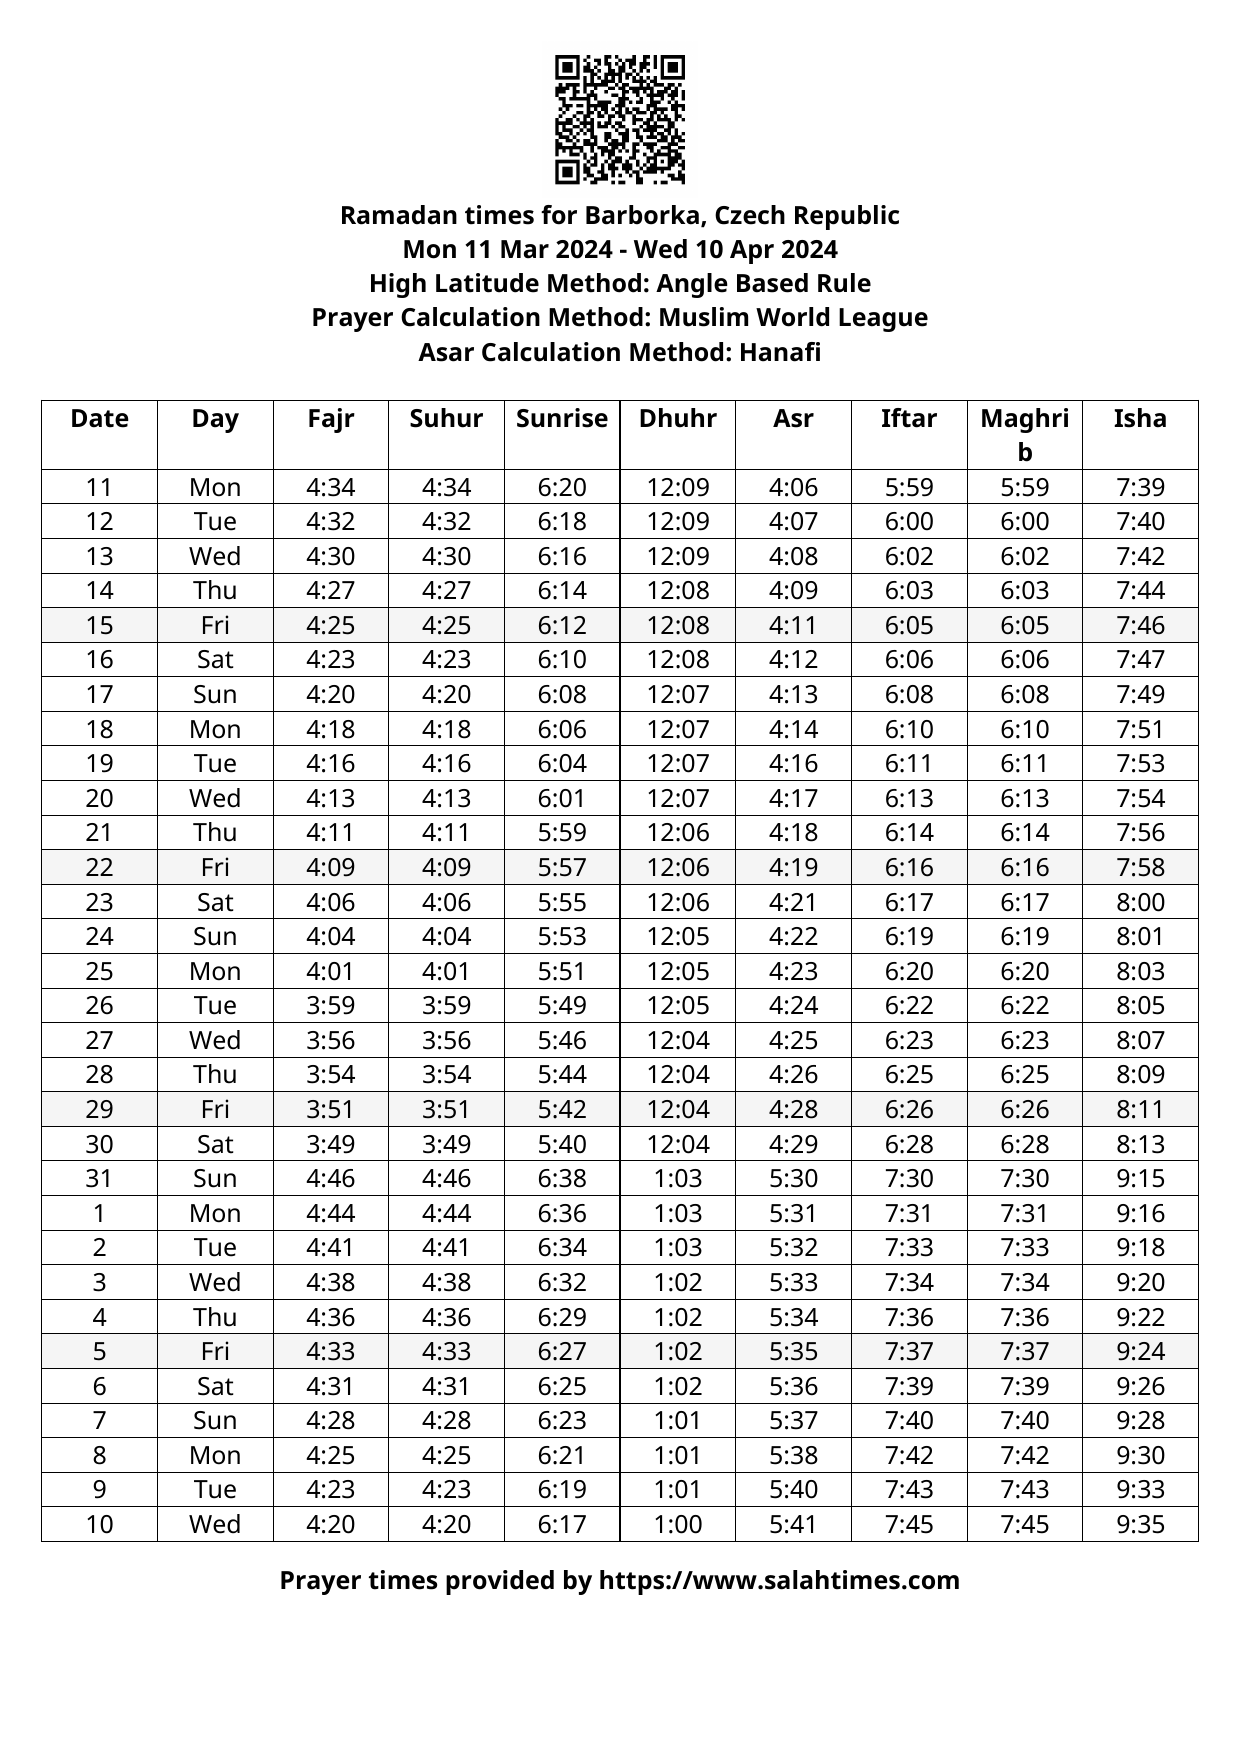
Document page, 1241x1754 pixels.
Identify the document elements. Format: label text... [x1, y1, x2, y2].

table_cell 4:27 [274, 574, 388, 607]
table_cell 6:06 [852, 643, 967, 676]
table_cell 7:31 [968, 1196, 1082, 1229]
table_cell 4 [42, 1300, 157, 1333]
table_cell 7:30 [968, 1161, 1082, 1195]
table_cell 4:38 [389, 1265, 504, 1299]
table_cell 5:38 [736, 1438, 851, 1472]
table_cell 5:30 [736, 1161, 851, 1195]
table_cell 13 [42, 539, 157, 572]
table_cell 7:30 [852, 1161, 967, 1195]
table_cell 4:13 [736, 677, 851, 711]
table_cell 4:25 [389, 1438, 504, 1472]
table_cell 7:39 [1083, 470, 1198, 503]
table_cell 1:02 [621, 1300, 735, 1333]
table_cell Thu [158, 574, 273, 607]
table_cell 6:27 [505, 1334, 619, 1368]
table_cell 3:49 [389, 1127, 504, 1160]
table_cell 5:41 [736, 1507, 851, 1541]
table_cell Sun [158, 919, 273, 953]
table_cell 5 [42, 1334, 157, 1368]
table_cell 4:25 [736, 1023, 851, 1057]
text Prayer times provided by https://www.salahtimes.com [42, 1563, 1198, 1597]
table_cell 4:06 [736, 470, 851, 503]
table_cell 1:02 [621, 1334, 735, 1368]
table_cell 12:08 [621, 608, 735, 642]
table_cell 6:25 [505, 1369, 619, 1402]
table_cell 6:21 [505, 1438, 619, 1472]
table_cell 6:01 [505, 781, 619, 814]
table_cell 22 [42, 850, 157, 884]
table_cell 6:22 [852, 989, 967, 1022]
table_cell 9:26 [1083, 1369, 1198, 1402]
table_cell 5:36 [736, 1369, 851, 1402]
table_cell 12:06 [621, 850, 735, 884]
table_cell Wed [158, 1023, 273, 1057]
table_cell 3:51 [389, 1092, 504, 1126]
table_cell 3:59 [389, 989, 504, 1022]
table_cell 14 [42, 574, 157, 607]
table_cell 12:07 [621, 712, 735, 745]
table_cell 10 [42, 1507, 157, 1541]
table_cell 4:46 [389, 1161, 504, 1195]
table_cell 4:21 [736, 885, 851, 918]
table_cell 6:16 [968, 850, 1082, 884]
table_cell 4:23 [389, 643, 504, 676]
table_cell 4:09 [736, 574, 851, 607]
table_cell 4:28 [274, 1404, 388, 1437]
table_cell 6:19 [852, 919, 967, 953]
table_cell 6:28 [968, 1127, 1082, 1160]
table_cell 17 [42, 677, 157, 711]
table_cell 1:00 [621, 1507, 735, 1541]
table_cell 6:03 [968, 574, 1082, 607]
table_cell 4:22 [736, 919, 851, 953]
table_cell 12:04 [621, 1058, 735, 1091]
table_cell 8:11 [1083, 1092, 1198, 1126]
table_cell 6:13 [968, 781, 1082, 814]
table_cell Mon [158, 1438, 273, 1472]
table_cell 4:41 [274, 1231, 388, 1264]
table_cell 4:11 [389, 816, 504, 849]
table_cell 12:04 [621, 1023, 735, 1057]
table_cell 4:28 [736, 1092, 851, 1126]
table_cell 4:29 [736, 1127, 851, 1160]
table_cell 6:00 [852, 504, 967, 538]
table_cell 7:53 [1083, 746, 1198, 780]
table_cell 4:23 [736, 954, 851, 987]
table_cell 12:06 [621, 816, 735, 849]
table_header Fajr [274, 401, 388, 469]
table_cell 6:26 [852, 1092, 967, 1126]
table_cell Sun [158, 677, 273, 711]
table_cell Wed [158, 539, 273, 572]
table_cell 4:13 [274, 781, 388, 814]
table_cell 7:58 [1083, 850, 1198, 884]
table_cell 6:14 [852, 816, 967, 849]
table_cell 3:56 [389, 1023, 504, 1057]
table_cell 4:31 [274, 1369, 388, 1402]
picture [542, 41, 699, 198]
table_cell Sat [158, 643, 273, 676]
table_cell 4:32 [389, 504, 504, 538]
table_cell 3:51 [274, 1092, 388, 1126]
table_cell 4:13 [389, 781, 504, 814]
table_cell 6:18 [505, 504, 619, 538]
table_cell Wed [158, 781, 273, 814]
table_cell 6:23 [968, 1023, 1082, 1057]
table_cell 5:37 [736, 1404, 851, 1437]
table_cell 9:28 [1083, 1404, 1198, 1437]
table_cell 4:26 [736, 1058, 851, 1091]
table_cell 4:12 [736, 643, 851, 676]
table_cell 7:46 [1083, 608, 1198, 642]
table_cell 2 [42, 1231, 157, 1264]
table_cell 4:20 [389, 677, 504, 711]
table_cell 6:36 [505, 1196, 619, 1229]
table_cell 12:08 [621, 574, 735, 607]
table_cell 7:43 [852, 1473, 967, 1506]
table_cell 6:17 [505, 1507, 619, 1541]
table_cell 9:22 [1083, 1300, 1198, 1333]
table_cell 4:11 [274, 816, 388, 849]
table_cell Thu [158, 816, 273, 849]
table_cell 7:39 [852, 1369, 967, 1402]
table_cell 12 [42, 504, 157, 538]
table_cell 12:05 [621, 954, 735, 987]
table_cell 4:27 [389, 574, 504, 607]
table_header Sunrise [505, 401, 619, 469]
table_cell 3:49 [274, 1127, 388, 1160]
table_header Isha [1083, 401, 1198, 469]
table_header Dhuhr [621, 401, 735, 469]
table_cell 8:03 [1083, 954, 1198, 987]
table_cell 4:06 [389, 885, 504, 918]
table_cell 4:18 [736, 816, 851, 849]
table_cell 6:16 [852, 850, 967, 884]
table_cell 4:41 [389, 1231, 504, 1264]
table_cell 4:09 [389, 850, 504, 884]
table_cell 6 [42, 1369, 157, 1402]
table_cell Sun [158, 1404, 273, 1437]
table_cell 1 [42, 1196, 157, 1229]
table_header Maghrib [968, 401, 1082, 469]
table_cell 7:39 [968, 1369, 1082, 1402]
table_cell 5:55 [505, 885, 619, 918]
table_cell Fri [158, 1334, 273, 1368]
table_cell 1:01 [621, 1438, 735, 1472]
table_cell 6:19 [505, 1473, 619, 1506]
table_cell Sat [158, 1127, 273, 1160]
table_cell 4:33 [389, 1334, 504, 1368]
table_cell 18 [42, 712, 157, 745]
table_cell Thu [158, 1058, 273, 1091]
table_cell 11 [42, 470, 157, 503]
table_cell 3:54 [389, 1058, 504, 1091]
table_cell Sat [158, 885, 273, 918]
table_cell 7:45 [852, 1507, 967, 1541]
table_header Suhur [389, 401, 504, 469]
table_cell 3 [42, 1265, 157, 1299]
table_cell 4:18 [274, 712, 388, 745]
table_cell 6:06 [968, 643, 1082, 676]
table_cell 6:14 [505, 574, 619, 607]
table_cell 12:08 [621, 643, 735, 676]
table_cell 7:51 [1083, 712, 1198, 745]
table_cell 5:44 [505, 1058, 619, 1091]
table_cell Mon [158, 1196, 273, 1229]
table_cell 6:19 [968, 919, 1082, 953]
table_cell 7:34 [968, 1265, 1082, 1299]
table_cell 6:04 [505, 746, 619, 780]
table_cell 4:30 [389, 539, 504, 572]
table_cell 1:03 [621, 1231, 735, 1264]
table_cell 6:20 [852, 954, 967, 987]
table_cell 6:29 [505, 1300, 619, 1333]
table_cell Wed [158, 1265, 273, 1299]
text High Latitude Method: Angle Based Rule [42, 266, 1198, 300]
table_cell 6:22 [968, 989, 1082, 1022]
table_cell 23 [42, 885, 157, 918]
table_cell 4:04 [389, 919, 504, 953]
table_cell Wed [158, 1507, 273, 1541]
table_header Day [158, 401, 273, 469]
table_cell 6:08 [852, 677, 967, 711]
table_cell Mon [158, 954, 273, 987]
table_cell Mon [158, 712, 273, 745]
table_cell 7:42 [1083, 539, 1198, 572]
table_cell 8:00 [1083, 885, 1198, 918]
table_cell 4:09 [274, 850, 388, 884]
table_cell 16 [42, 643, 157, 676]
table_cell 4:08 [736, 539, 851, 572]
table_cell 4:04 [274, 919, 388, 953]
table_cell 3:54 [274, 1058, 388, 1091]
table_cell Sun [158, 1161, 273, 1195]
table_cell 8:09 [1083, 1058, 1198, 1091]
table_cell 1:01 [621, 1473, 735, 1506]
table_cell 4:44 [389, 1196, 504, 1229]
table_cell 6:02 [968, 539, 1082, 572]
table_cell 6:00 [968, 504, 1082, 538]
table_cell 6:38 [505, 1161, 619, 1195]
table_cell 4:32 [274, 504, 388, 538]
table_cell 4:25 [274, 608, 388, 642]
table_cell 7:49 [1083, 677, 1198, 711]
table_cell 9:35 [1083, 1507, 1198, 1541]
table_header Iftar [852, 401, 967, 469]
table_cell 7:56 [1083, 816, 1198, 849]
table_cell 29 [42, 1092, 157, 1126]
table_cell 1:03 [621, 1161, 735, 1195]
table_cell Tue [158, 746, 273, 780]
table_cell 7:42 [852, 1438, 967, 1472]
table_cell 20 [42, 781, 157, 814]
table_cell 7:43 [968, 1473, 1082, 1506]
table_cell 12:07 [621, 677, 735, 711]
table_cell 12:07 [621, 746, 735, 780]
table_cell Tue [158, 1231, 273, 1264]
table_cell 5:57 [505, 850, 619, 884]
table_cell 4:20 [274, 1507, 388, 1541]
table_cell 30 [42, 1127, 157, 1160]
table_header Asr [736, 401, 851, 469]
table_cell 5:34 [736, 1300, 851, 1333]
table_cell 7:36 [968, 1300, 1082, 1333]
table_cell 6:12 [505, 608, 619, 642]
table_cell 4:30 [274, 539, 388, 572]
table_cell 1:01 [621, 1404, 735, 1437]
table_cell 8:01 [1083, 919, 1198, 953]
table_cell 8:13 [1083, 1127, 1198, 1160]
table_cell 6:14 [968, 816, 1082, 849]
table_cell 4:25 [389, 608, 504, 642]
table_cell 3:59 [274, 989, 388, 1022]
table_cell 19 [42, 746, 157, 780]
table_cell 21 [42, 816, 157, 849]
table_cell 7:33 [968, 1231, 1082, 1264]
table_cell 28 [42, 1058, 157, 1091]
table_cell 9:16 [1083, 1196, 1198, 1229]
table_cell 1:02 [621, 1265, 735, 1299]
table_cell 4:01 [389, 954, 504, 987]
table_cell 6:23 [505, 1404, 619, 1437]
text Prayer Calculation Method: Muslim World League [42, 300, 1198, 334]
table_cell 7:37 [968, 1334, 1082, 1368]
table_cell 4:20 [389, 1507, 504, 1541]
table_cell 4:28 [389, 1404, 504, 1437]
table_cell 4:16 [274, 746, 388, 780]
table_cell 1:03 [621, 1196, 735, 1229]
table_cell 6:06 [505, 712, 619, 745]
table_cell Fri [158, 1092, 273, 1126]
table_cell 12:04 [621, 1092, 735, 1126]
table_cell 6:11 [968, 746, 1082, 780]
table_cell 9:24 [1083, 1334, 1198, 1368]
table_cell 5:59 [852, 470, 967, 503]
table_cell 7:40 [852, 1404, 967, 1437]
table_cell 6:10 [968, 712, 1082, 745]
table_cell 4:20 [274, 677, 388, 711]
table_cell 9:20 [1083, 1265, 1198, 1299]
table_cell 6:34 [505, 1231, 619, 1264]
table_cell 4:36 [389, 1300, 504, 1333]
table_cell 4:44 [274, 1196, 388, 1229]
table_cell 24 [42, 919, 157, 953]
table_cell 4:23 [274, 1473, 388, 1506]
table_cell 6:10 [505, 643, 619, 676]
table_cell 4:34 [389, 470, 504, 503]
table_cell 5:31 [736, 1196, 851, 1229]
table_cell 5:59 [505, 816, 619, 849]
table_cell 9:18 [1083, 1231, 1198, 1264]
table_cell 9:30 [1083, 1438, 1198, 1472]
table_cell 5:59 [968, 470, 1082, 503]
table_cell 6:26 [968, 1092, 1082, 1126]
table_cell Thu [158, 1300, 273, 1333]
table_cell 6:20 [505, 470, 619, 503]
table_cell 6:03 [852, 574, 967, 607]
table_cell 6:28 [852, 1127, 967, 1160]
table_cell 7:44 [1083, 574, 1198, 607]
table_cell 12:06 [621, 885, 735, 918]
table_cell 5:40 [736, 1473, 851, 1506]
table_cell 5:35 [736, 1334, 851, 1368]
table_cell 6:11 [852, 746, 967, 780]
table_cell 7:47 [1083, 643, 1198, 676]
table_cell 5:51 [505, 954, 619, 987]
table_cell 4:46 [274, 1161, 388, 1195]
table_cell 1:02 [621, 1369, 735, 1402]
table_cell 4:31 [389, 1369, 504, 1402]
table_cell 6:17 [852, 885, 967, 918]
table_cell 7:42 [968, 1438, 1082, 1472]
table_cell 7:36 [852, 1300, 967, 1333]
table_cell 4:33 [274, 1334, 388, 1368]
table_header Date [42, 401, 157, 469]
table_cell Sat [158, 1369, 273, 1402]
table_cell 5:46 [505, 1023, 619, 1057]
table_cell 12:07 [621, 781, 735, 814]
table_cell 6:17 [968, 885, 1082, 918]
table_cell 4:25 [274, 1438, 388, 1472]
table_cell 9:33 [1083, 1473, 1198, 1506]
table_cell 4:38 [274, 1265, 388, 1299]
table_cell 4:34 [274, 470, 388, 503]
table_cell 25 [42, 954, 157, 987]
table_cell 3:56 [274, 1023, 388, 1057]
table_cell 4:23 [389, 1473, 504, 1506]
table_cell Tue [158, 1473, 273, 1506]
table_cell 4:16 [736, 746, 851, 780]
table_cell 4:24 [736, 989, 851, 1022]
table_cell 4:01 [274, 954, 388, 987]
table_cell 7:34 [852, 1265, 967, 1299]
table_cell 6:08 [505, 677, 619, 711]
table_cell 7:54 [1083, 781, 1198, 814]
table_cell 5:32 [736, 1231, 851, 1264]
table_cell 9 [42, 1473, 157, 1506]
table_cell 12:09 [621, 539, 735, 572]
table_cell 8:05 [1083, 989, 1198, 1022]
table_cell 6:25 [968, 1058, 1082, 1091]
table_cell 7:40 [1083, 504, 1198, 538]
text Asar Calculation Method: Hanafi [42, 334, 1198, 368]
table_cell 8 [42, 1438, 157, 1472]
table_cell 12:09 [621, 504, 735, 538]
table_cell 6:02 [852, 539, 967, 572]
table_cell 6:05 [852, 608, 967, 642]
table_cell 4:36 [274, 1300, 388, 1333]
table_cell Tue [158, 989, 273, 1022]
table_cell 6:08 [968, 677, 1082, 711]
table_cell 6:13 [852, 781, 967, 814]
table_cell Mon [158, 470, 273, 503]
table_cell 8:07 [1083, 1023, 1198, 1057]
table_cell 4:11 [736, 608, 851, 642]
table_cell 5:49 [505, 989, 619, 1022]
table_cell 4:14 [736, 712, 851, 745]
table_cell 15 [42, 608, 157, 642]
table_cell 6:05 [968, 608, 1082, 642]
table_cell 5:33 [736, 1265, 851, 1299]
table_cell Tue [158, 504, 273, 538]
table_cell 9:15 [1083, 1161, 1198, 1195]
table_cell 4:19 [736, 850, 851, 884]
table_cell 7:31 [852, 1196, 967, 1229]
table_cell 12:09 [621, 470, 735, 503]
table_cell 5:42 [505, 1092, 619, 1126]
table_cell 12:05 [621, 919, 735, 953]
table_cell 5:40 [505, 1127, 619, 1160]
text Mon 11 Mar 2024 - Wed 10 Apr 2024 [42, 232, 1198, 266]
table_cell Fri [158, 850, 273, 884]
table_cell 12:04 [621, 1127, 735, 1160]
text Ramadan times for Barborka, Czech Republic [42, 198, 1198, 232]
table_cell 4:07 [736, 504, 851, 538]
table_cell 6:25 [852, 1058, 967, 1091]
table_cell 7:33 [852, 1231, 967, 1264]
table_cell 31 [42, 1161, 157, 1195]
table_cell 7:40 [968, 1404, 1082, 1437]
table_cell 6:20 [968, 954, 1082, 987]
table_cell 4:16 [389, 746, 504, 780]
table_cell 5:53 [505, 919, 619, 953]
table_cell 6:23 [852, 1023, 967, 1057]
table_cell 4:23 [274, 643, 388, 676]
table_cell 4:17 [736, 781, 851, 814]
table_cell 27 [42, 1023, 157, 1057]
table_cell 7:37 [852, 1334, 967, 1368]
table_cell 6:32 [505, 1265, 619, 1299]
table_cell 7 [42, 1404, 157, 1437]
table_cell 6:16 [505, 539, 619, 572]
table_cell 26 [42, 989, 157, 1022]
table_cell 12:05 [621, 989, 735, 1022]
table_cell 4:06 [274, 885, 388, 918]
table_cell 7:45 [968, 1507, 1082, 1541]
table_cell Fri [158, 608, 273, 642]
table_cell 6:10 [852, 712, 967, 745]
table_cell 4:18 [389, 712, 504, 745]
